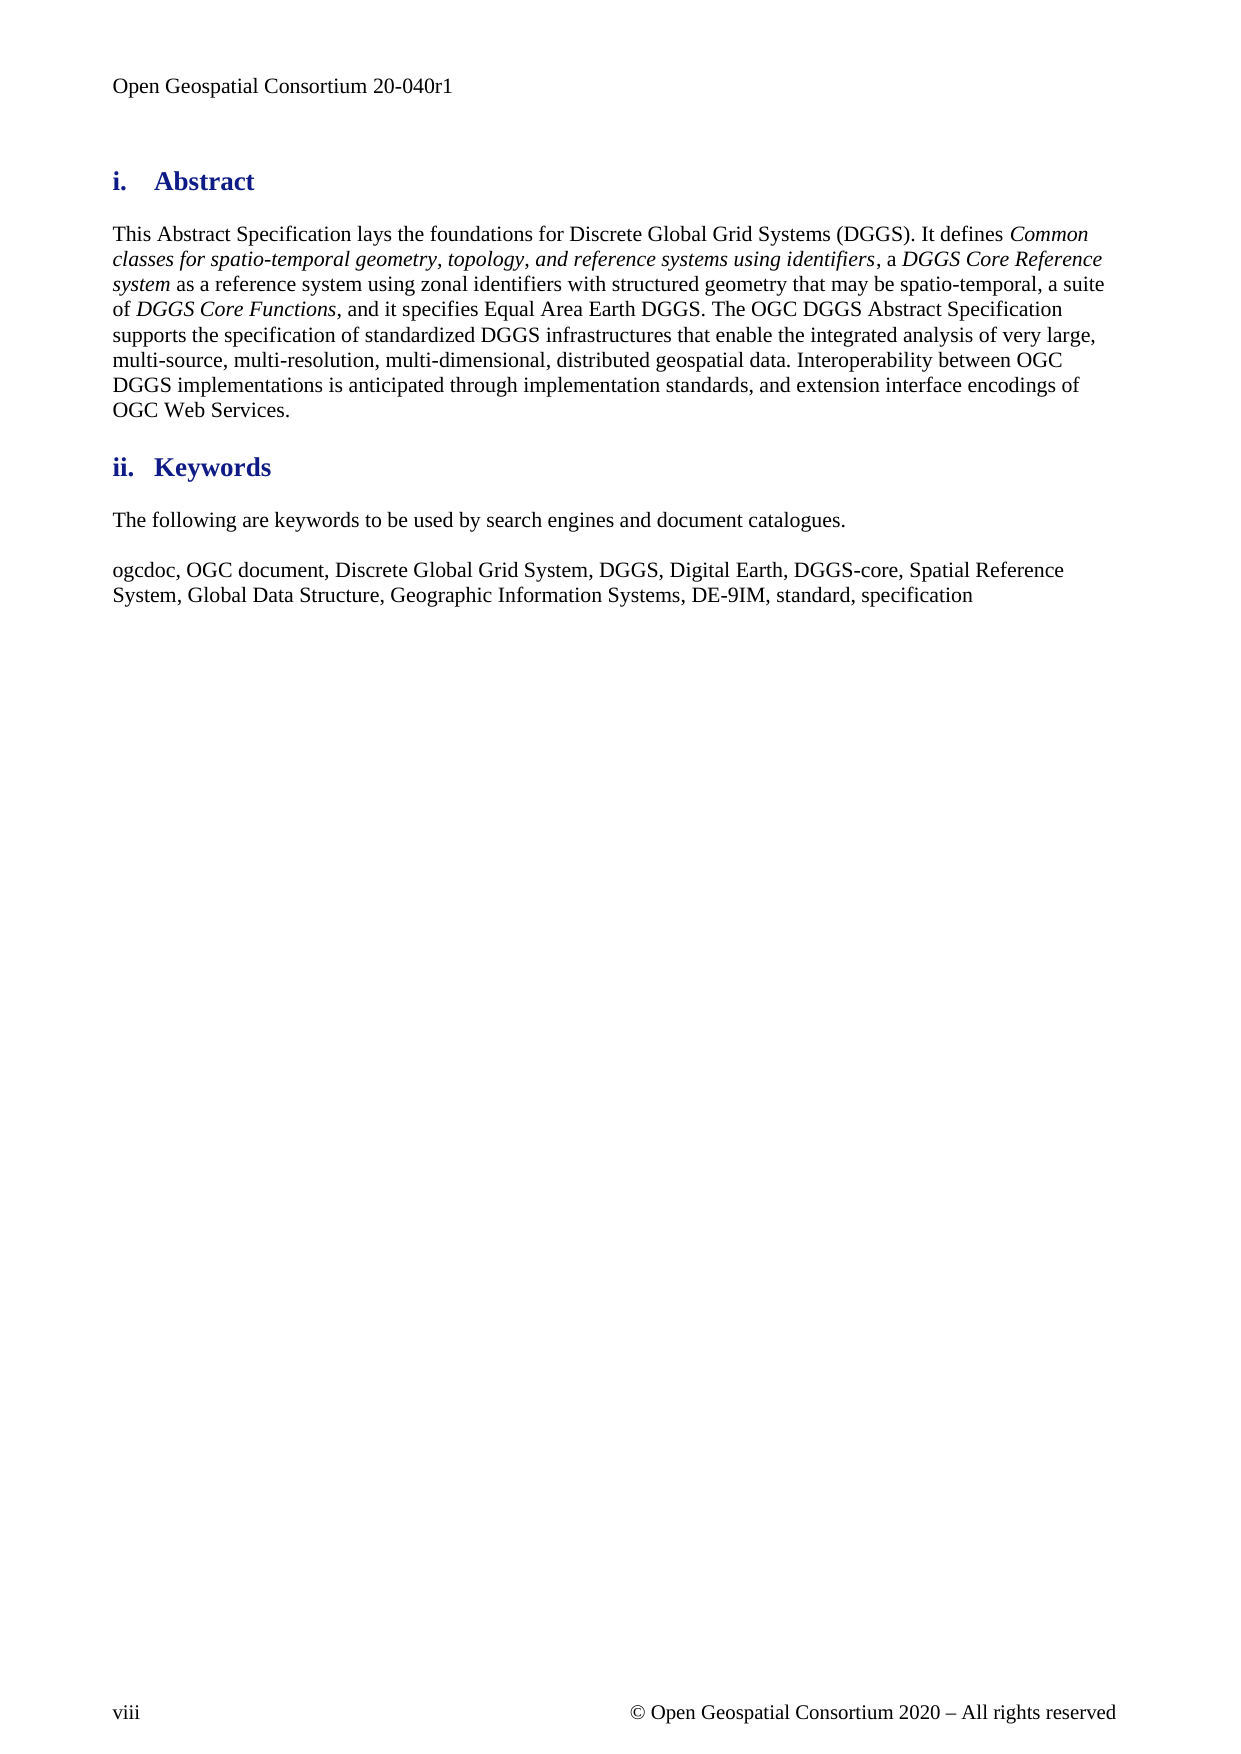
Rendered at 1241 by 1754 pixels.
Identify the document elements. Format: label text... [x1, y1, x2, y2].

text ogcdoc, OGC document, Discrete Global Grid System, DGGS, Digital Earth, DGGS-core, Spatial Reference System, Global Data Structure, Geographic Information Systems, DE-9IM, standard, specification [112, 557, 1128, 607]
subtitle ii. Keywords [112, 451, 1128, 482]
subtitle i. Abstract [112, 165, 1128, 196]
text This Abstract Specification lays the foundations for Discrete Global Grid Systems (DGGS). It defines Common classes for spatio-temporal geometry, topology, and reference systems using identifiers, a DGGS Core Reference system as a reference system using zonal identifiers with structured geometry that may be spatio-temporal, a suite of DGGS Core Functions, and it specifies Equal Area Earth DGGS. The OGC DGGS Abstract Specification supports the specification of standardized DGGS infrastructures that enable the integrated analysis of very large, multi-source, multi-resolution, multi-dimensional, distributed geospatial data. Interoperability between OGC DGGS implementations is anticipated through implementation standards, and extension interface encodings of OGC Web Services. [112, 221, 1128, 422]
text The following are keywords to be used by search engines and document catalogues. [112, 507, 1128, 532]
